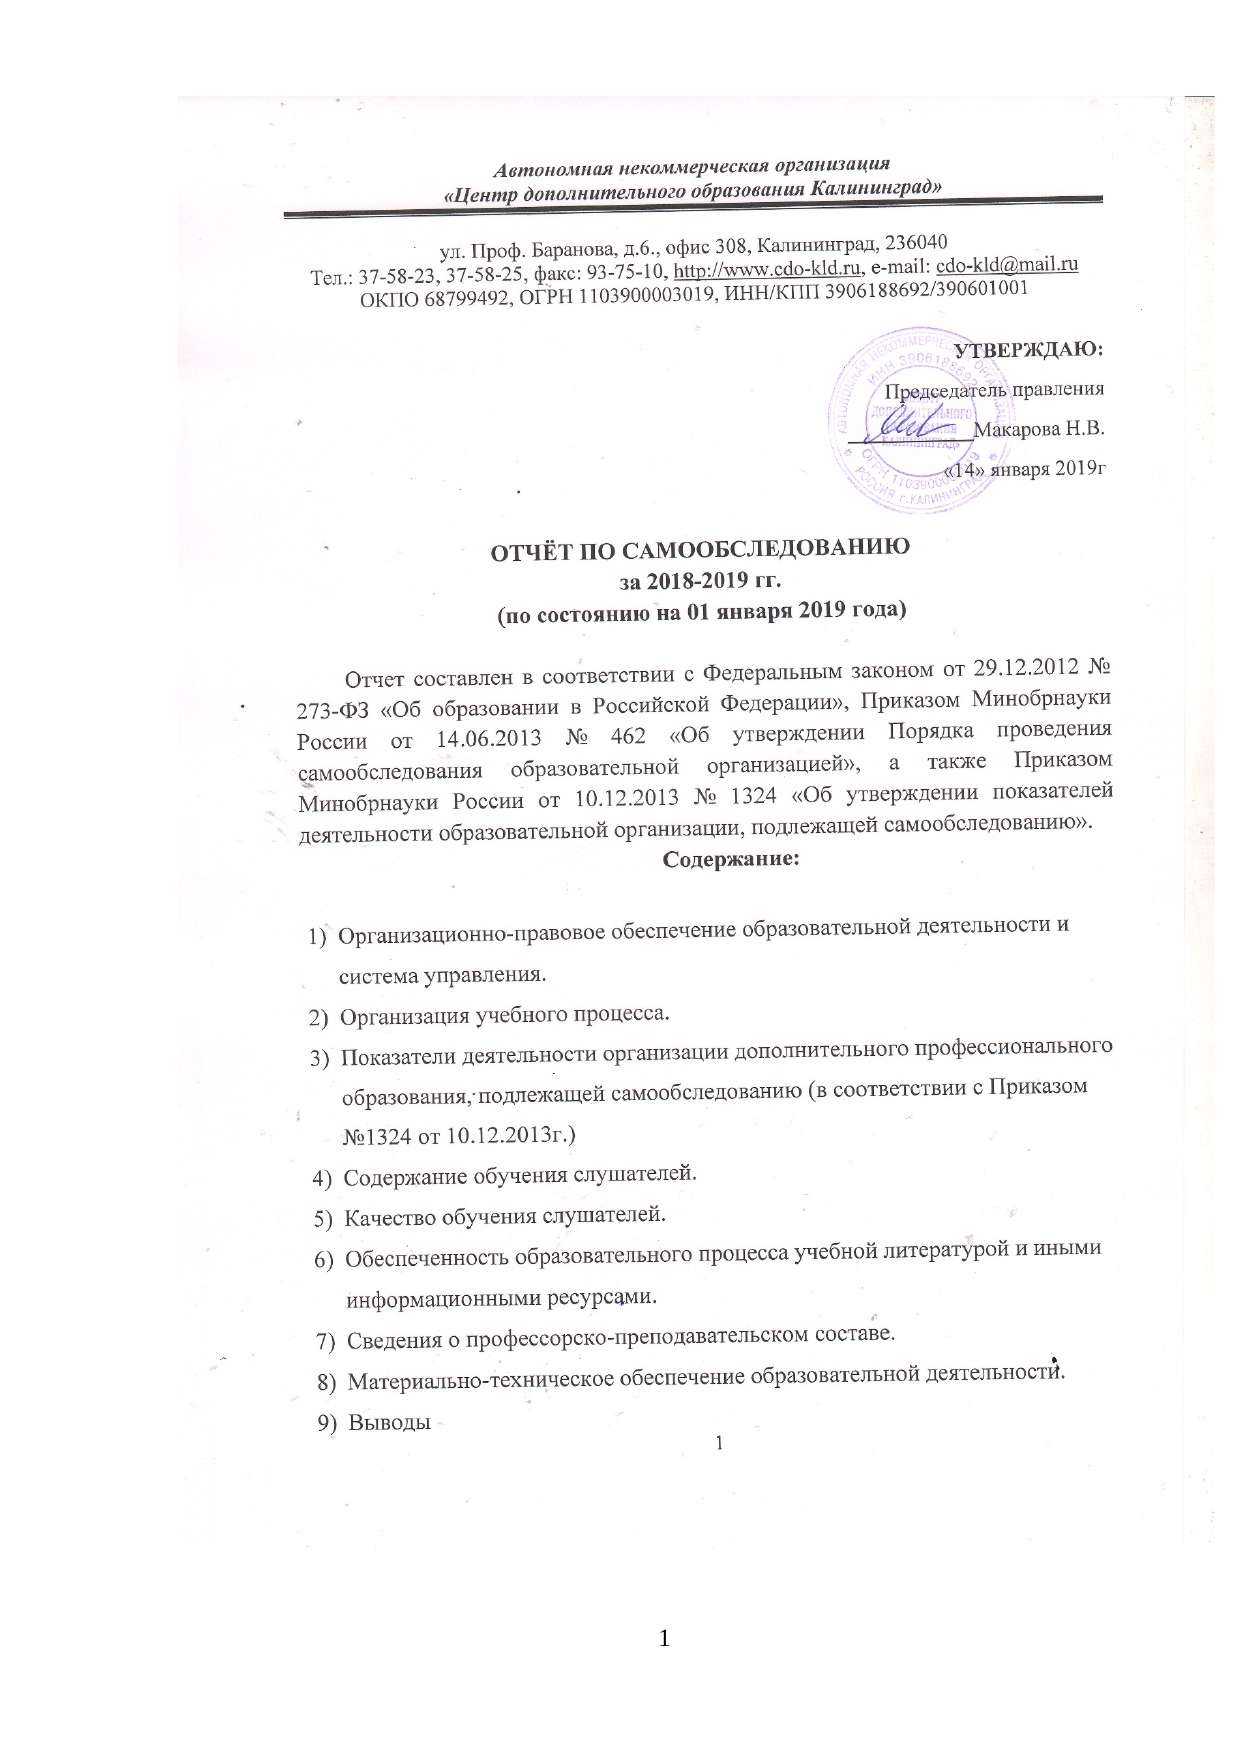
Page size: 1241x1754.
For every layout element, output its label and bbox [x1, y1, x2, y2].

picture [177, 88, 1215, 1556]
